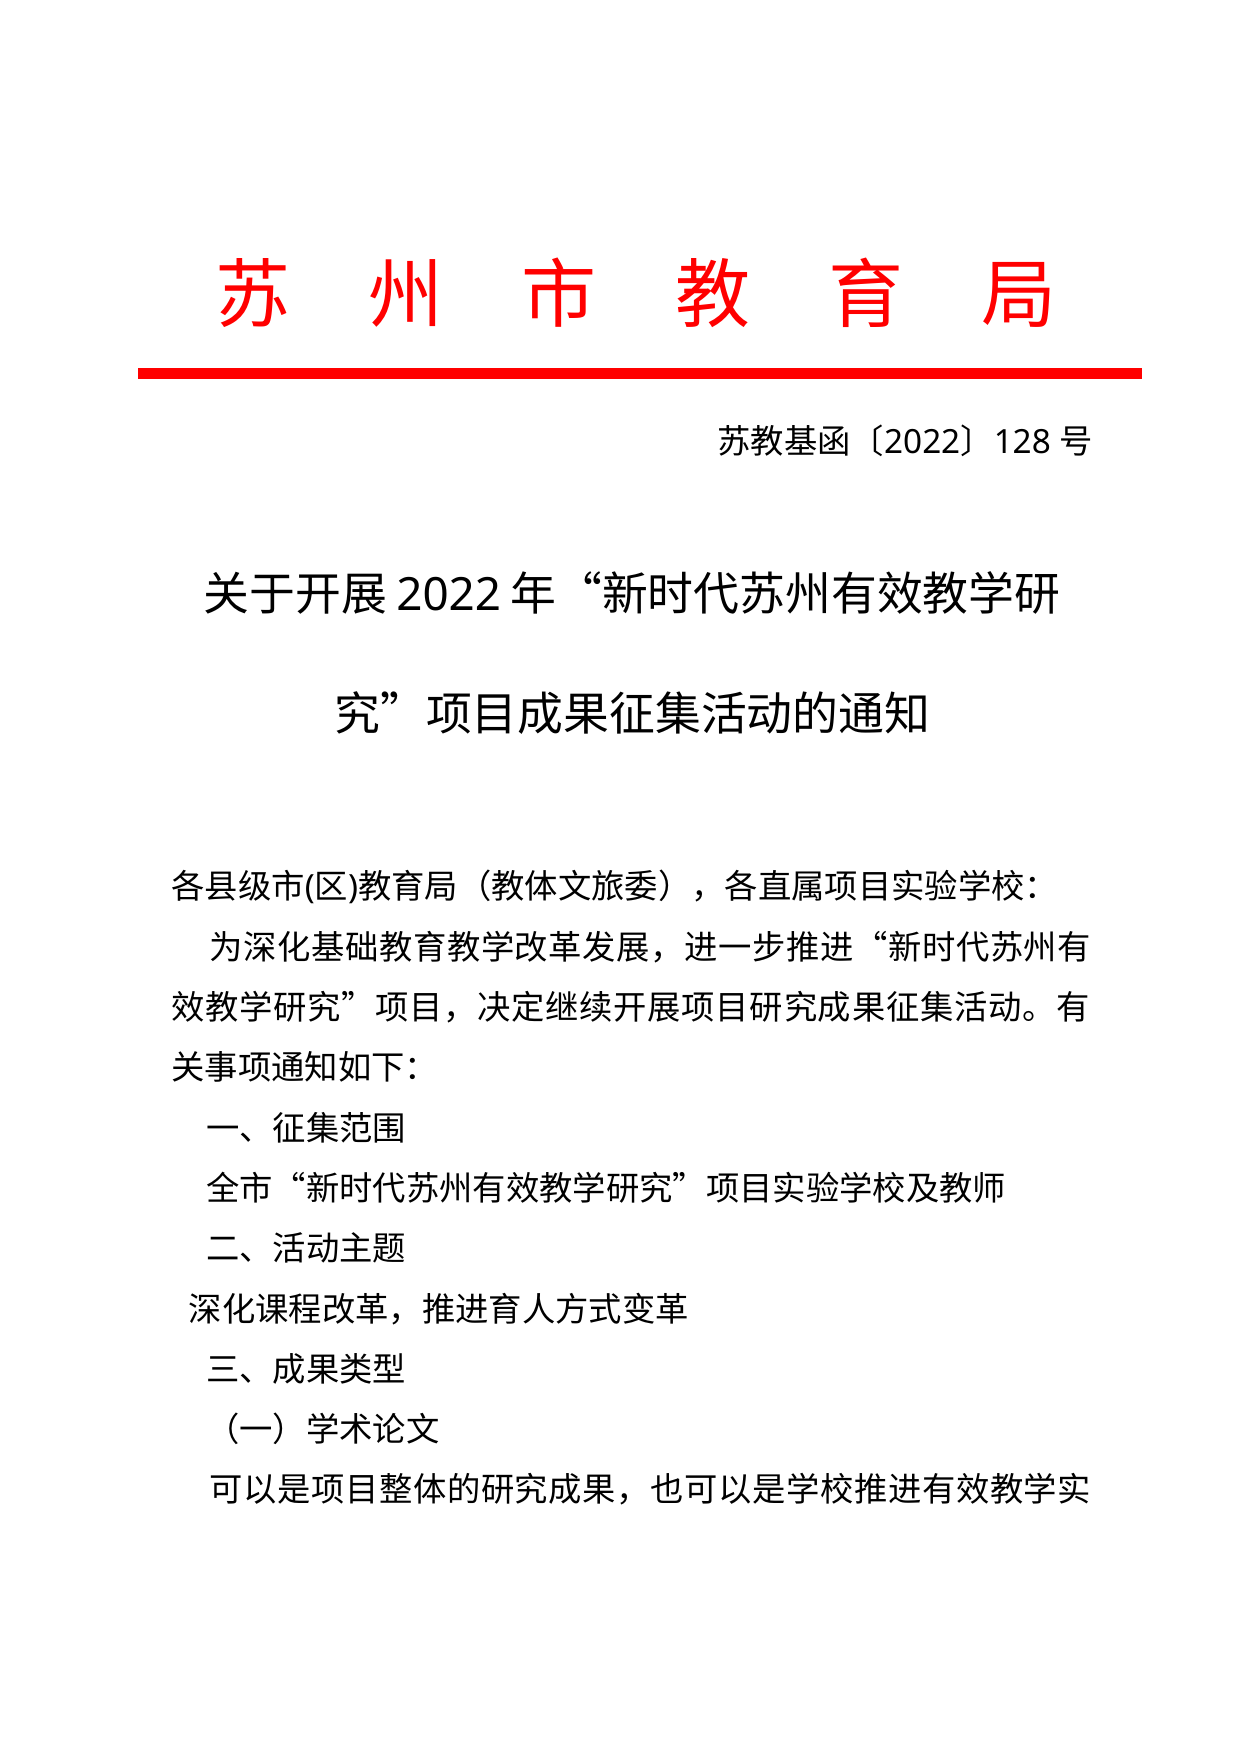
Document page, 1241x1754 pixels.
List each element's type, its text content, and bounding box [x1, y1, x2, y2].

text 关于开展2022年“新时代苏州有效教学研究”项目成果征集活动的通知 [171, 530, 1093, 771]
text 为深化基础教育教学改革发展，进一步推进“新时代苏州有效教学研究”项目，决定继续开展项目研究成果征集活动。有关事项通知如下： [171, 914, 1093, 1095]
text 苏州市教育局 [215, 228, 1057, 349]
text 苏教基函〔2022〕128 号 [171, 409, 1093, 469]
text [171, 1457, 1093, 1517]
text 深化课程改革，推进育人方式变革 [171, 1276, 1093, 1337]
text 二、活动主题 [171, 1216, 1093, 1276]
text 各县级市(区)教育局（教体文旅委），各直属项目实验学校： [171, 854, 1093, 914]
text 三、成果类型 [171, 1337, 1093, 1397]
text 一、征集范围 [171, 1095, 1093, 1156]
text 全市“新时代苏州有效教学研究”项目实验学校及教师 [171, 1156, 1093, 1216]
text （一）学术论文 [171, 1397, 1093, 1457]
